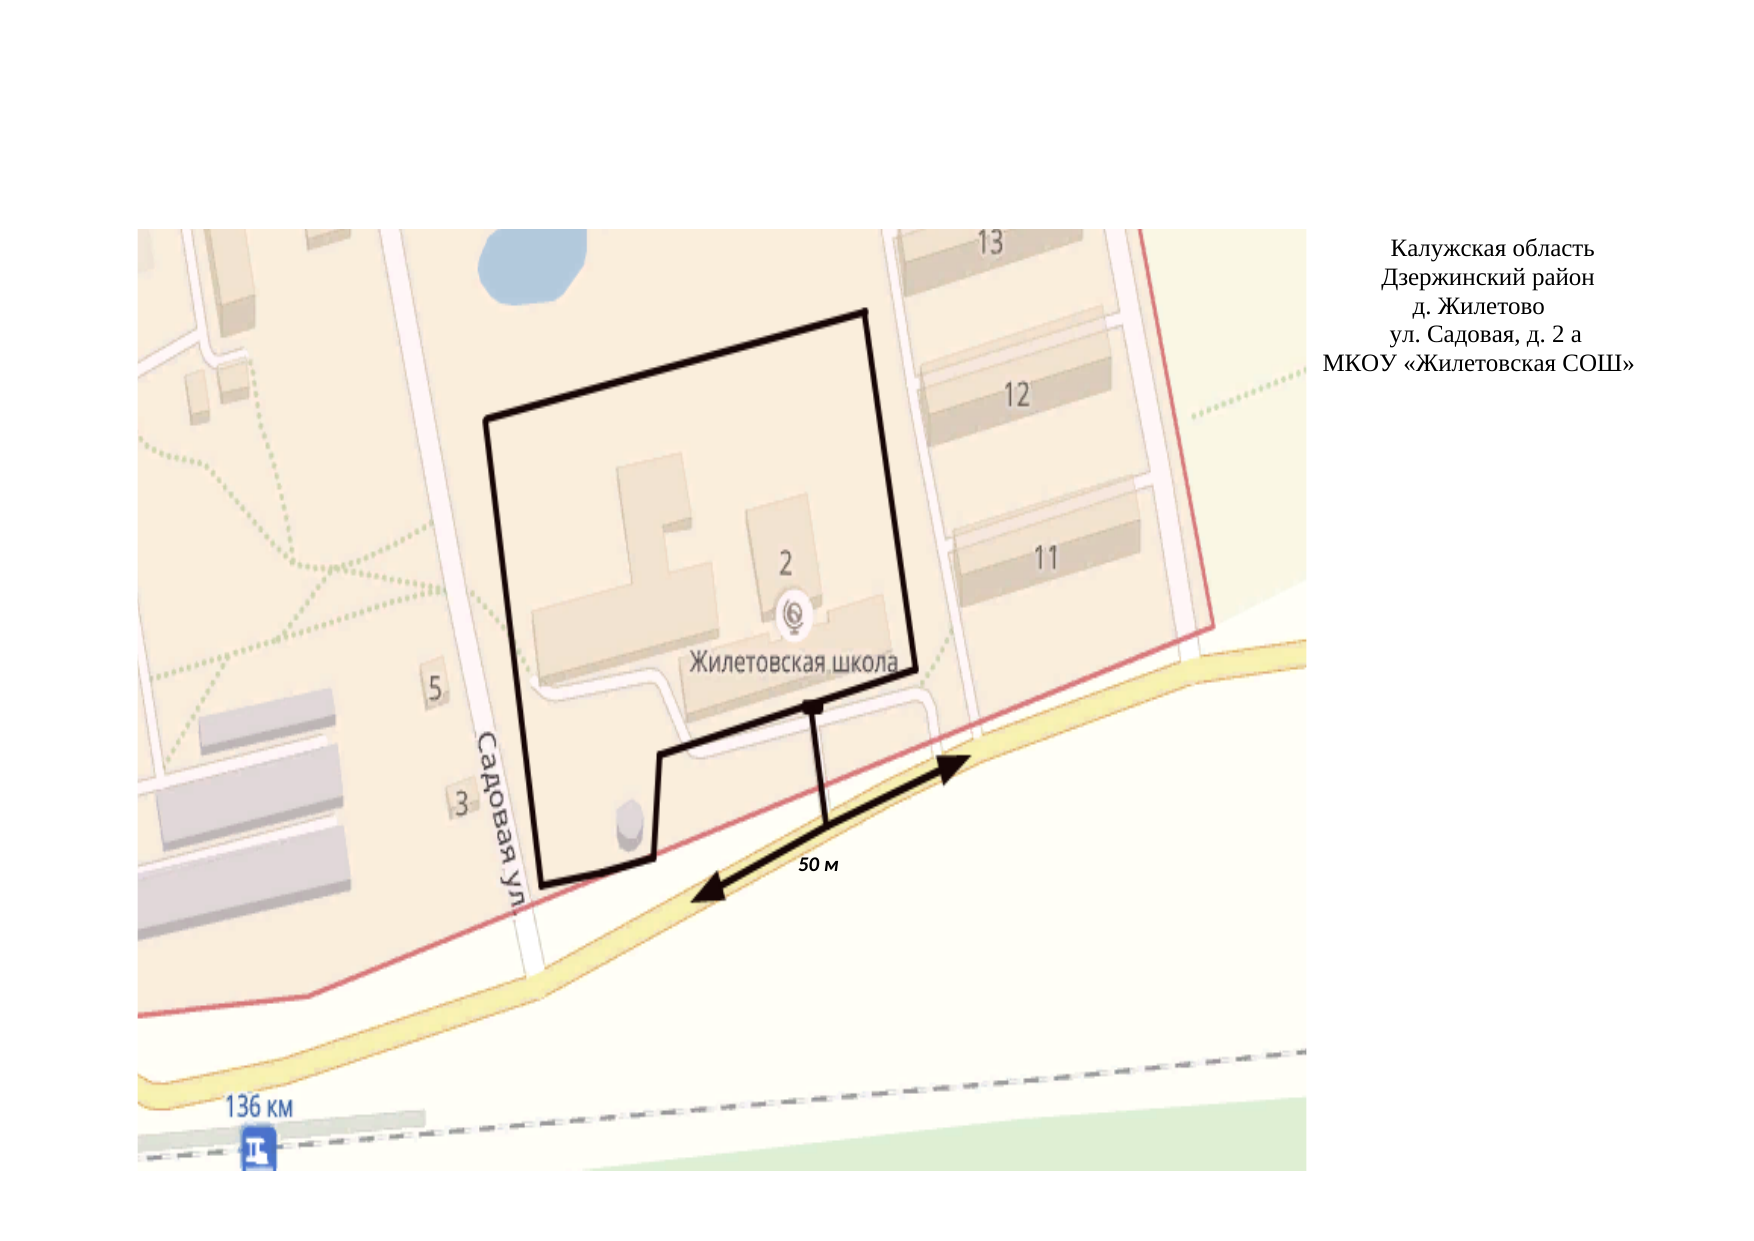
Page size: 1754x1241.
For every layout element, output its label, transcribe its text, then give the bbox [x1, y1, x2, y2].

picture [137, 877, 1307, 1171]
text Дзержинский район [118, 262, 1639, 291]
picture [137, 377, 1307, 851]
text ул. Садовая, д. 2 а [118, 319, 1639, 348]
text МКОУ «Жилетовская СОШ» [118, 348, 1639, 377]
text 50 м [118, 851, 1639, 877]
text Калужская область [118, 233, 1639, 262]
picture [137, 229, 1307, 233]
text д. Жилетово [118, 291, 1639, 319]
